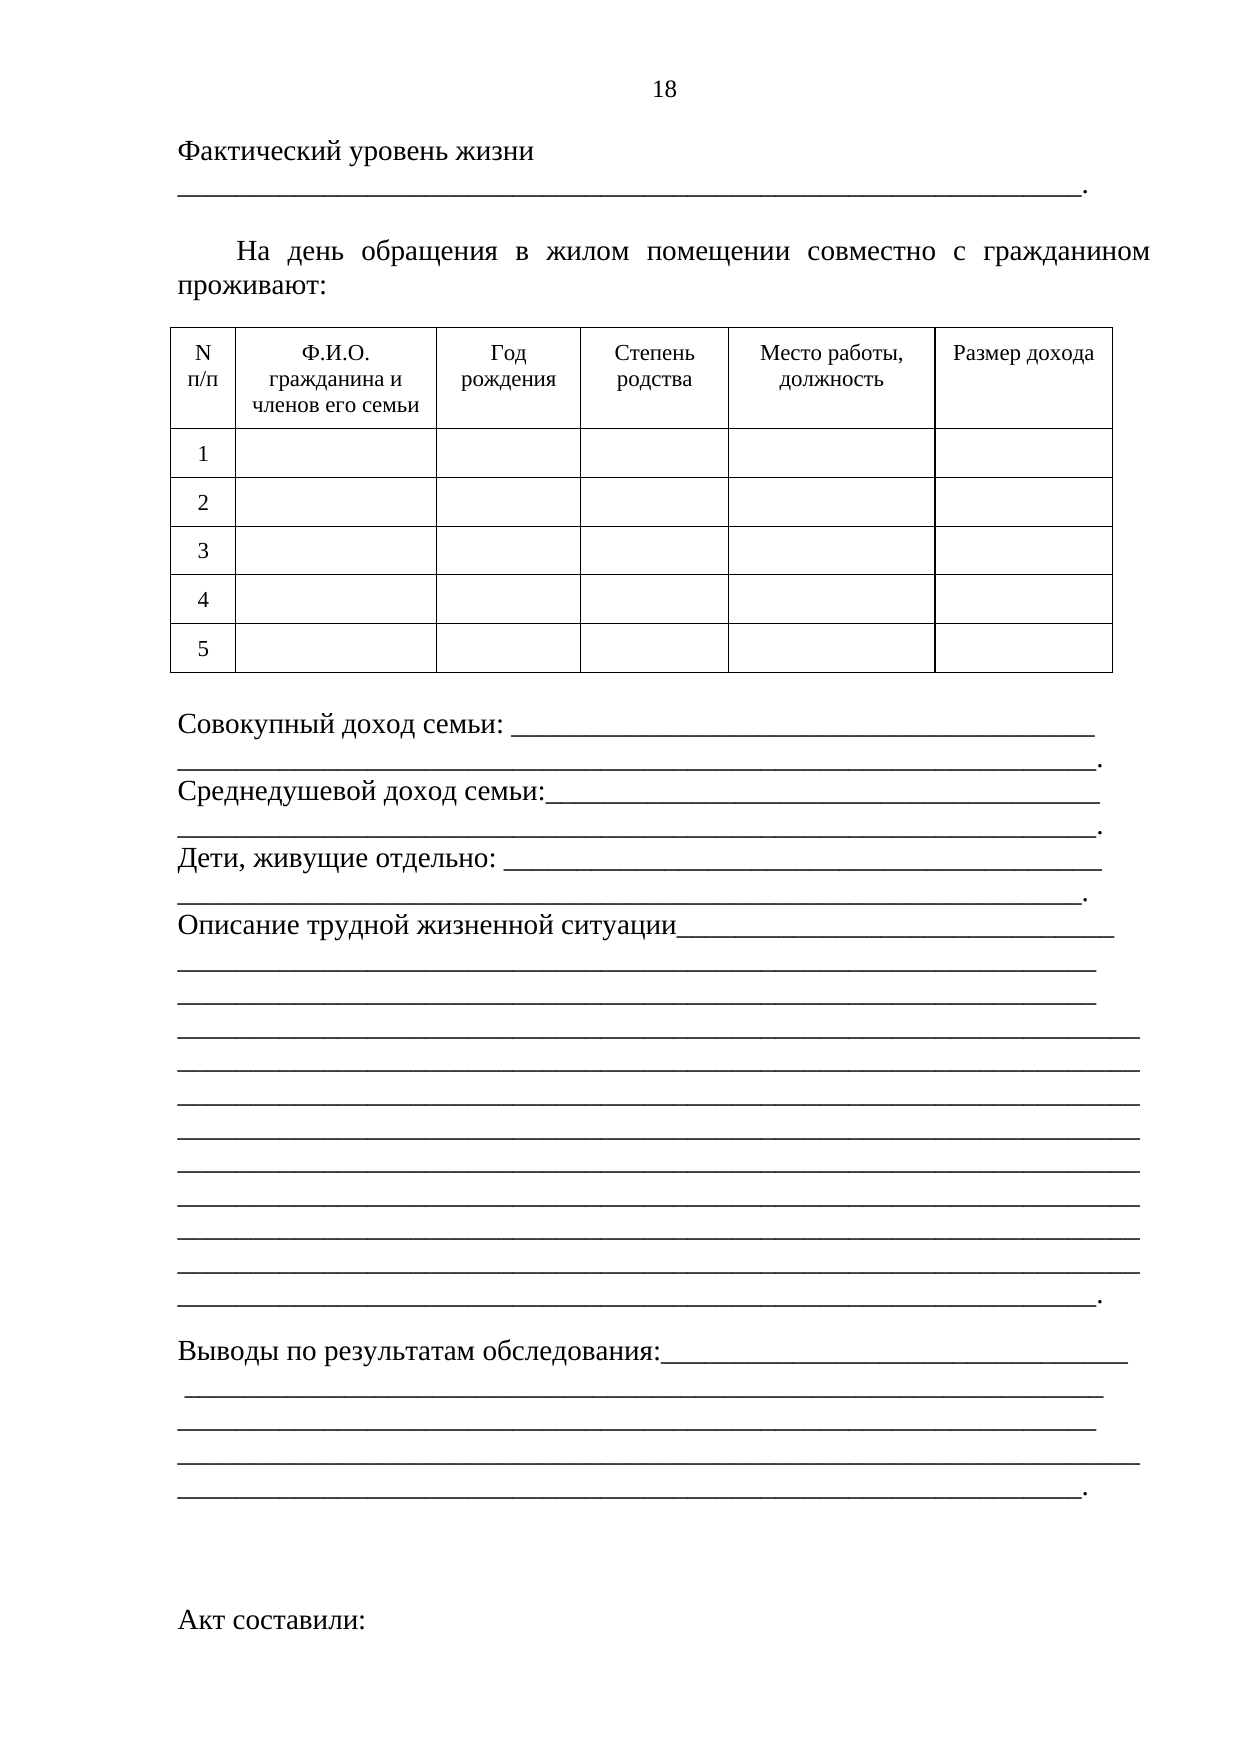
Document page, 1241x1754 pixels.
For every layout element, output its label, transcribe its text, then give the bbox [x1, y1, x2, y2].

table_header Год рождения [437, 328, 580, 428]
text _______________________________________________________________. [177, 807, 1152, 840]
table_header N п/п [171, 328, 235, 428]
table_header Степень родства [581, 328, 728, 428]
text _______________________________________________________________ [177, 941, 1152, 974]
table_cell [936, 575, 1112, 623]
text Совокупный доход семьи: ________________________________________ [177, 706, 1152, 740]
text _______________________________________________________________ [177, 1367, 1152, 1401]
table_cell [236, 429, 436, 477]
table_cell [729, 429, 934, 477]
text ______________________________________________________________. [177, 166, 1152, 200]
text Описание трудной жизненной ситуации______________________________ [177, 907, 1152, 941]
table_cell [936, 527, 1112, 574]
text _______________________________________________________________ ________________________________________________________________________________________________________________________________. [177, 1401, 1152, 1501]
table_cell [581, 575, 728, 623]
table_cell [437, 478, 580, 526]
table_cell [729, 624, 934, 672]
text На день обращения в жилом помещении совместно с гражданином проживают: [177, 233, 1152, 301]
text ______________________________________________________________. [177, 874, 1152, 907]
table_cell [236, 624, 436, 672]
table_cell [581, 527, 728, 574]
table_cell [437, 527, 580, 574]
table_cell [729, 575, 934, 623]
table_cell [437, 575, 580, 623]
table_cell [236, 478, 436, 526]
table_cell [581, 429, 728, 477]
text Акт составили: [177, 1602, 1152, 1635]
table_cell [729, 478, 934, 526]
table_cell 3 [171, 527, 235, 574]
table_cell [437, 429, 580, 477]
table_cell 5 [171, 624, 235, 672]
table_cell [236, 575, 436, 623]
text Дети, живущие отдельно: _________________________________________ [177, 840, 1152, 874]
table_cell 1 [171, 429, 235, 477]
table_header Место работы, должность [729, 328, 934, 428]
table_cell [936, 478, 1112, 526]
text Среднедушевой доход семьи:______________________________________ [177, 773, 1152, 807]
table_cell [729, 527, 934, 574]
text Выводы по результатам обследования:________________________________ [177, 1333, 1152, 1367]
table_cell 4 [171, 575, 235, 623]
text Фактический уровень жизни [177, 133, 1152, 166]
table_cell [437, 624, 580, 672]
table_cell [581, 478, 728, 526]
table_cell [936, 429, 1112, 477]
text _______________________________________________________________. [177, 740, 1152, 773]
table_cell [236, 527, 436, 574]
table_header Ф.И.О. гражданина и членов его семьи [236, 328, 436, 428]
table_cell [936, 624, 1112, 672]
table_cell 2 [171, 478, 235, 526]
table_header Размер дохода [936, 328, 1112, 428]
text _______________________________________________________________ _______________________________________________________________________________________________________________________________________________________________________________________________________________________________________________________________________________________________________________________________________________________________________________________________________________________________________________________________________________________________________________________________________________________________________________________________________________. [177, 974, 1152, 1310]
table_cell [581, 624, 728, 672]
